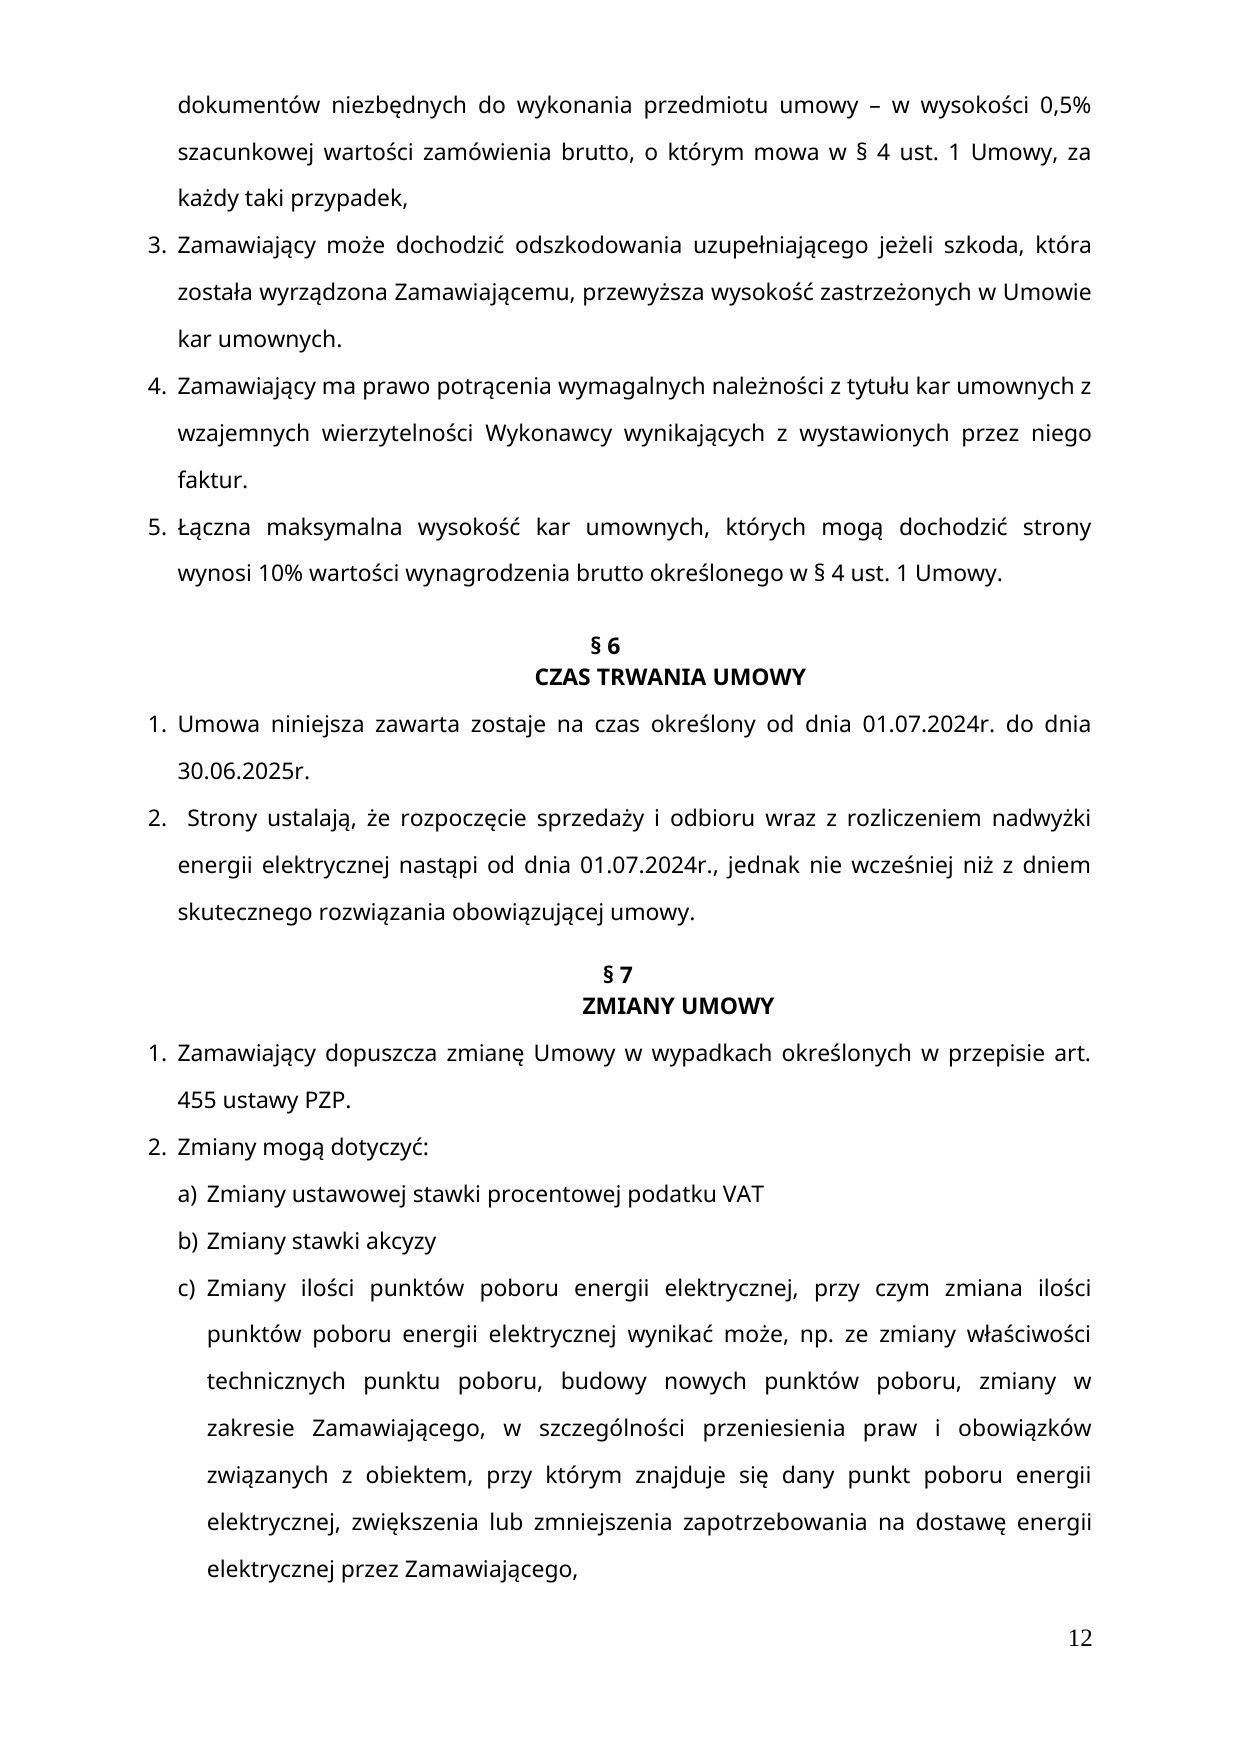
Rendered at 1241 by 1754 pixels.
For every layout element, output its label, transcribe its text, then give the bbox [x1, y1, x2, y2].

text § 7 [154, 959, 1093, 990]
list Łączna maksymalna wysokość kar umownych, których mogą dochodzić strony wynosi 10% wartości wynagrodzenia brutto określonego w § 4 ust. 1 Umowy. [148, 511, 1093, 589]
list Umowa niniejsza zawarta zostaje na czas określony od dnia 01.07.2024r. do dnia 30.06.2025r. [148, 708, 1093, 786]
list Strony ustalają, że rozpoczęcie sprzedaży i odbioru wraz z rozliczeniem nadwyżki energii elektrycznej nastąpi od dnia 01.07.2024r., jednak nie wcześniej niż z dniem skutecznego rozwiązania obowiązującej umowy. [148, 802, 1093, 927]
list Zmiany stawki akcyzy [177, 1225, 1093, 1256]
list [148, 89, 1093, 214]
list Zamawiający dopuszcza zmianę Umowy w wypadkach określonych w przepisie art. 455 ustawy PZP. [148, 1037, 1093, 1115]
list Zmiany mogą dotyczyć: [148, 1131, 1093, 1162]
list Zamawiający może dochodzić odszkodowania uzupełniającego jeżeli szkoda, która została wyrządzona Zamawiającemu, przewyższa wysokość zastrzeżonych w Umowie kar umownych. [148, 229, 1093, 354]
text § 6 [554, 630, 1093, 661]
list Zmiany ustawowej stawki procentowej podatku VAT [177, 1178, 1093, 1209]
text CZAS TRWANIA UMOWY [148, 661, 1093, 692]
text ZMIANY UMOWY [154, 990, 1093, 1022]
list Zmiany ilości punktów poboru energii elektrycznej, przy czym zmiana ilości punktów poboru energii elektrycznej wynikać może, np. ze zmiany właściwości technicznych punktu poboru, budowy nowych punktów poboru, zmiany w zakresie Zamawiającego, w szczególności przeniesienia praw i obowiązków związanych z obiektem, przy którym znajduje się dany punkt poboru energii elektrycznej, zwiększenia lub zmniejszenia zapotrzebowania na dostawę energii elektrycznej przez Zamawiającego, [177, 1272, 1093, 1584]
list Zamawiający ma prawo potrącenia wymagalnych należności z tytułu kar umownych z wzajemnych wierzytelności Wykonawcy wynikających z wystawionych przez niego faktur. [148, 370, 1093, 495]
